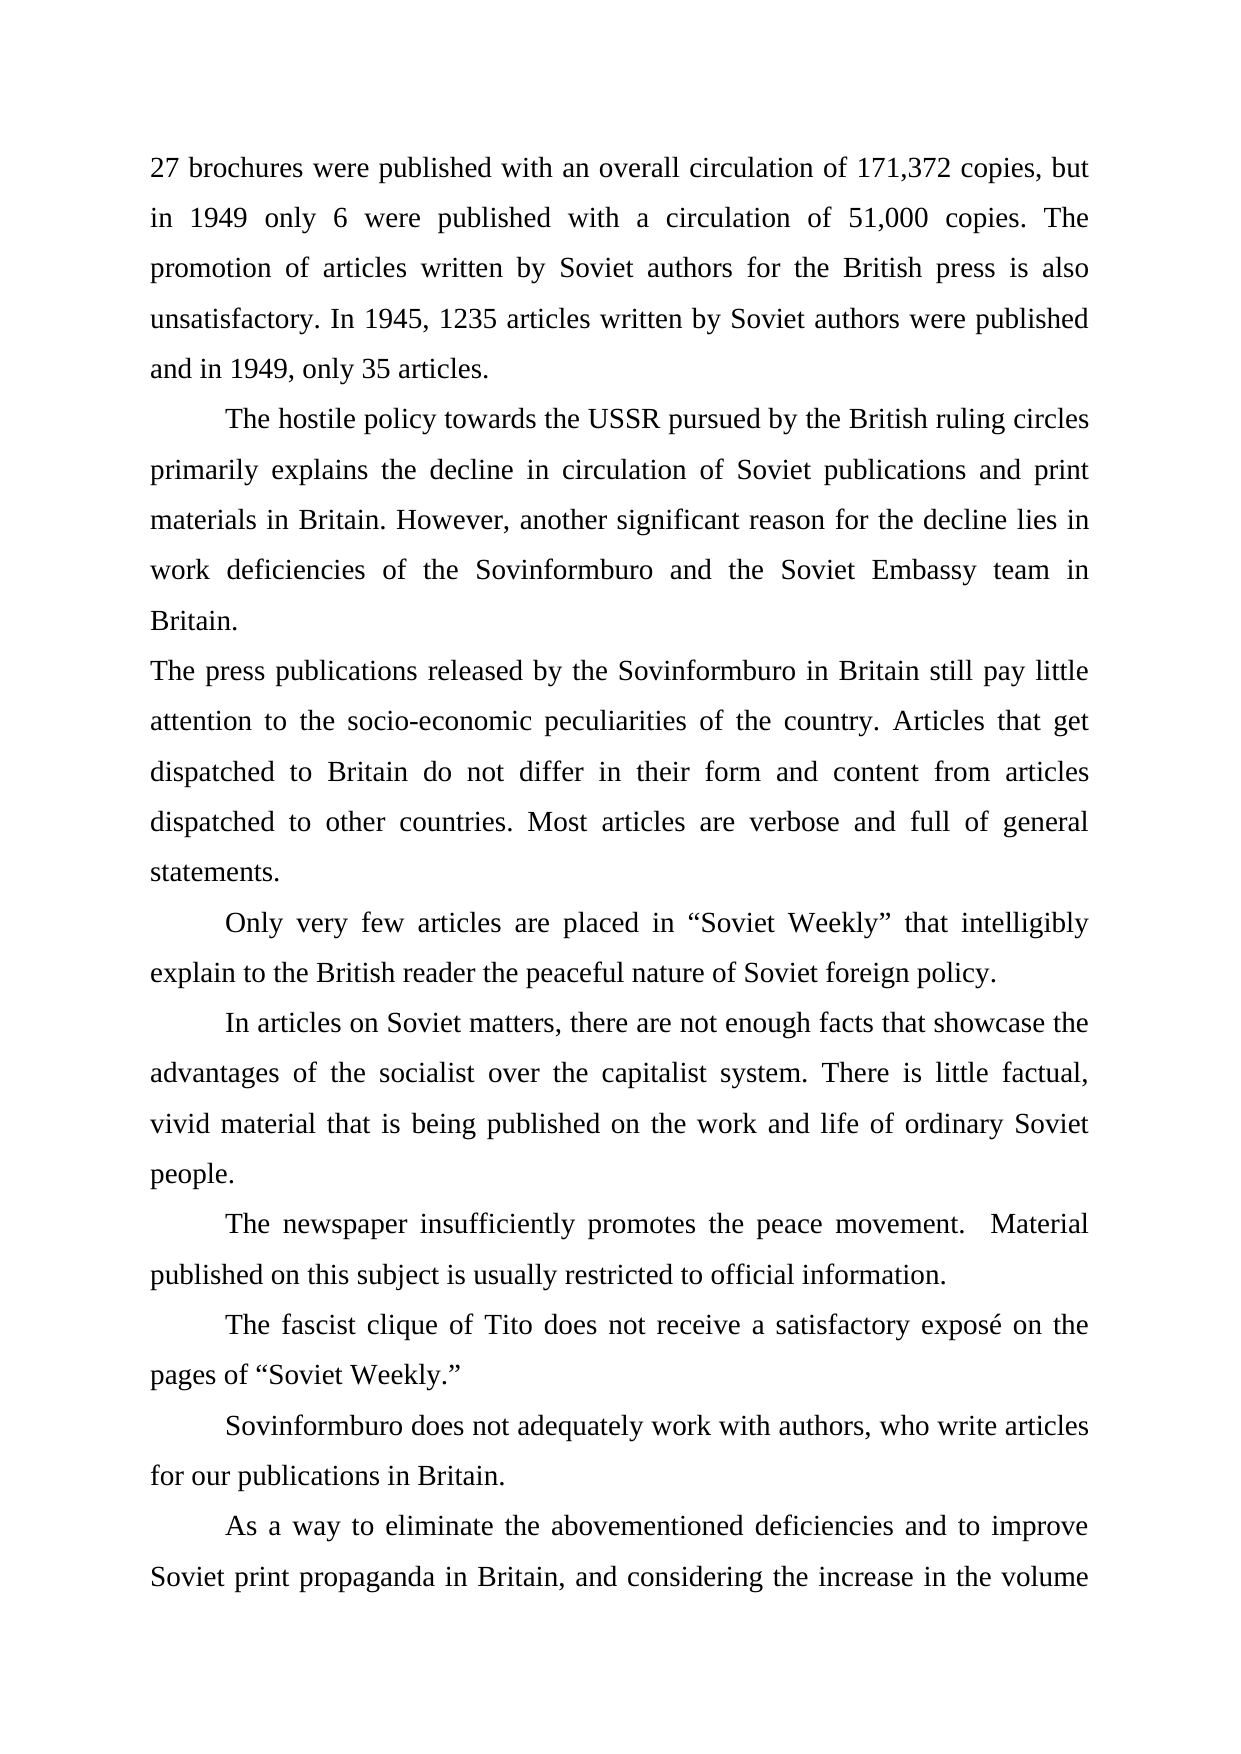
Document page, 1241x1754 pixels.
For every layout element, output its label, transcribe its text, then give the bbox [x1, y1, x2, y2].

text The newspaper insufficiently promotes the peace movement. Material published on this subject is usually restricted to official information. [150, 1207, 1090, 1290]
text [150, 150, 1090, 385]
text In articles on Soviet matters, there are not enough facts that showcase the advantages of the socialist over the capitalist system. There is little factual, vivid material that is being published on the work and life of ordinary Soviet people. [150, 1005, 1090, 1190]
text The hostile policy towards the USSR pursued by the British ruling circles primarily explains the decline in circulation of Soviet publications and print materials in Britain. However, another significant reason for the decline lies in work deficiencies of the Sovinformburo and the Soviet Embassy team in Britain. [150, 402, 1090, 636]
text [150, 1508, 1090, 1592]
text The fascist clique of Tito does not receive a satisfactory exposé on the pages of “Soviet Weekly.” [150, 1307, 1090, 1391]
text Sovinformburo does not adequately work with authors, who write articles for our publications in Britain. [150, 1408, 1090, 1492]
text The press publications released by the Sovinformburo in Britain still pay little attention to the socio-economic peculiarities of the country. Articles that get dispatched to Britain do not differ in their form and content from articles dispatched to other countries. Most articles are verbose and full of general statements. [150, 653, 1090, 888]
text Only very few articles are placed in “Soviet Weekly” that intelligibly explain to the British reader the peaceful nature of Soviet foreign policy. [150, 905, 1090, 988]
